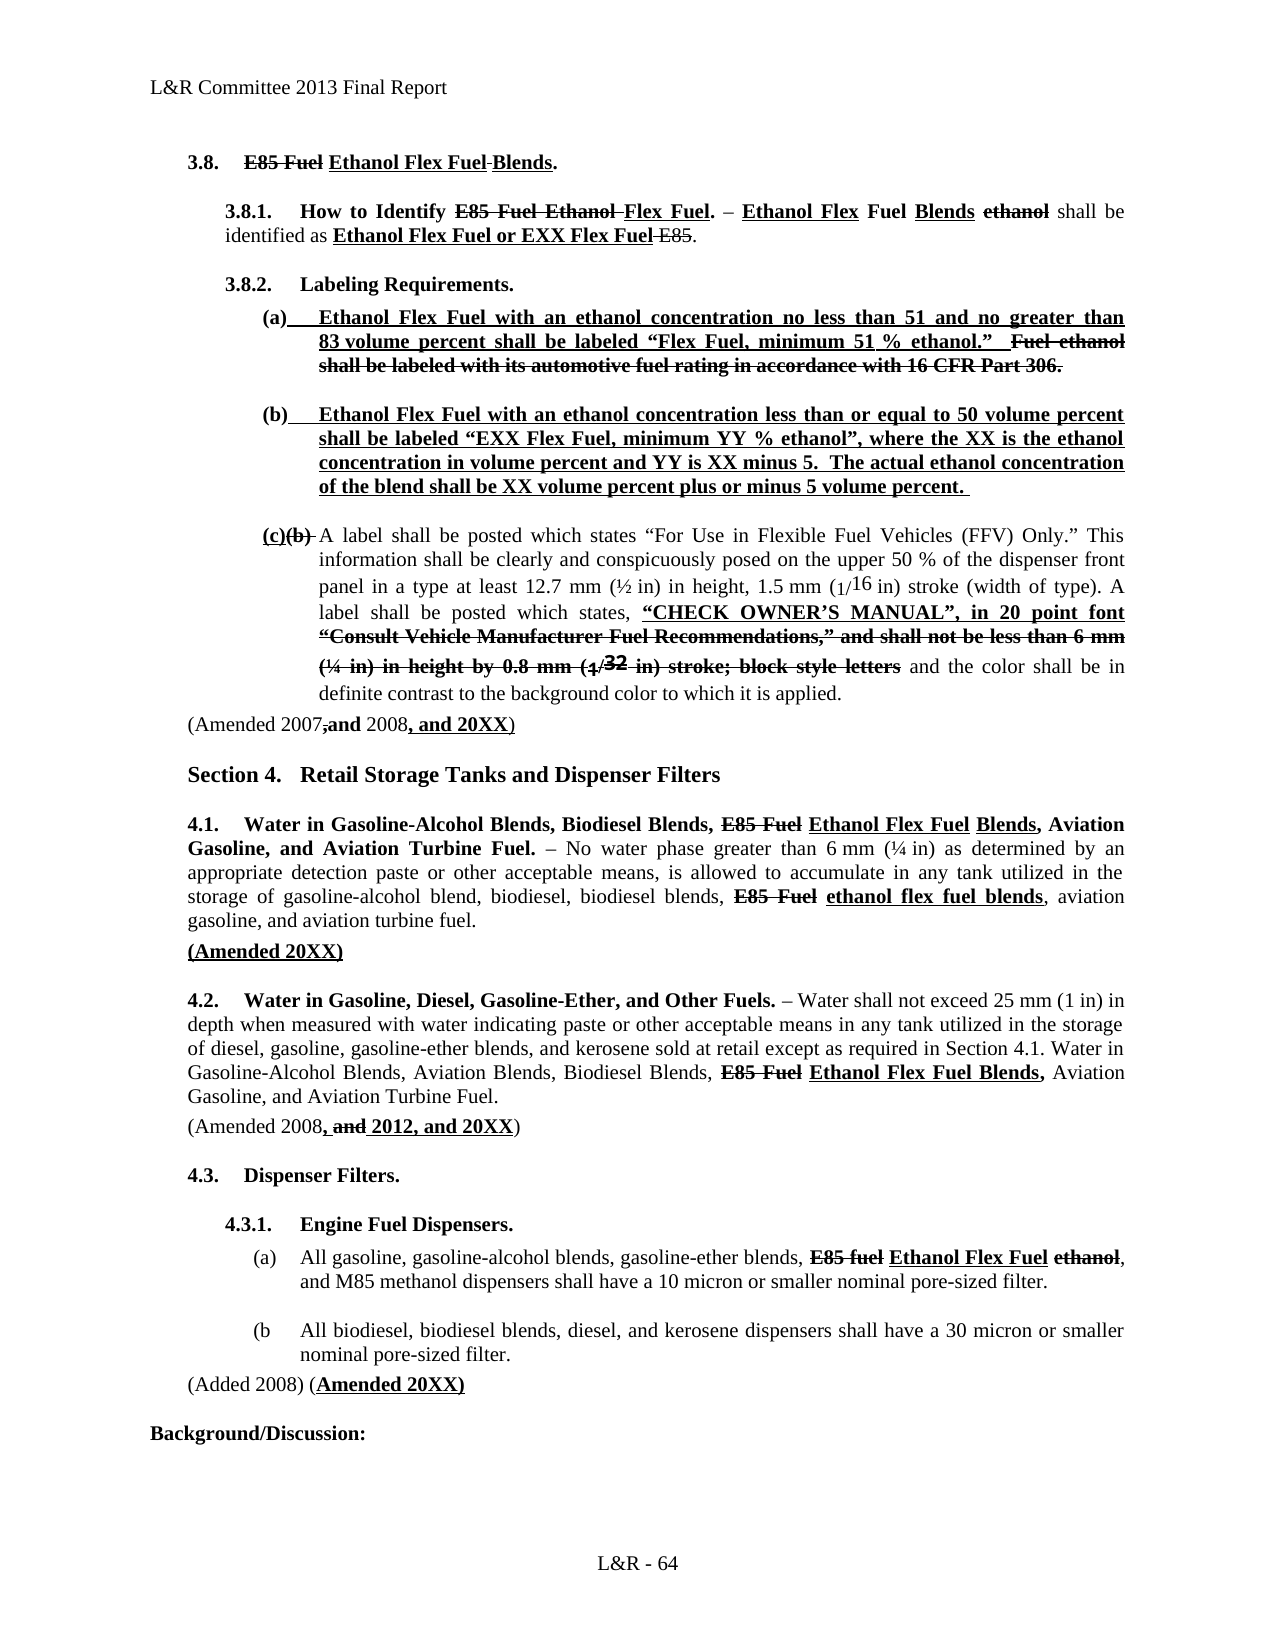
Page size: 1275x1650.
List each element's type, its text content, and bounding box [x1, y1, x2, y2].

text 4.1. Water in Gasoline-Alcohol Blends, Biodiesel Blends, E85 Fuel Ethanol Flex Fuel Blends, Aviation Gasoline, and Aviation Turbine Fuel. – No water phase greater than 6 mm (¼ in) as determined by an appropriate detection paste or other acceptable means, is allowed to accumulate in any tank utilized in the storage of gasoline-alcohol blend, biodiesel, biodiesel blends, E85 Fuel ethanol flex fuel blends, aviation gasoline, and aviation turbine fuel. [187, 812, 1125, 932]
subtitle Background/Discussion: [150, 1421, 1125, 1445]
text (c)(b) A label shall be posted which states “For Use in Flexible Fuel Vehicles (FFV) Only.” This information shall be clearly and conspicuously posed on the upper 50 % of the dispenser front panel in a type at least 12.7 mm (½ in) in height, 1.5 mm (1/16 in) stroke (width of type). A label shall be posted which states, “CHECK OWNER’S MANUAL”, in 20 point font “Consult Vehicle Manufacturer Fuel Recommendations,” and shall not be less than 6 mm (¼ in) in height by 0.8 mm (1/32 in) stroke; block style letters and the color shall be in definite contrast to the background color to which it is applied. [262, 523, 1125, 705]
text 3.8.2. Labeling Requirements. [225, 272, 1125, 296]
text (a) Ethanol Flex Fuel with an ethanol concentration no less than 51 and no greater than 83 volume percent shall be labeled “Flex Fuel, minimum 51 % ethanol.” Fuel ethanol shall be labeled with its automotive fuel rating in accordance with 16 CFR Part 306. [262, 304, 1125, 377]
text (Added 2008) (Amended 20XX) [187, 1372, 1125, 1396]
text (b) Ethanol Flex Fuel with an ethanol concentration less than or equal to 50 volume percent shall be labeled “EXX Flex Fuel, minimum YY % ethanol”, where the XX is the ethanol concentration in volume percent and YY is XX minus 5. The actual ethanol concentration of the blend shall be XX volume percent plus or minus 5 volume percent. [262, 402, 1125, 498]
text 3.8. E85 Fuel Ethanol Flex Fuel Blends. [187, 150, 1125, 174]
text (a) All gasoline, gasoline-alcohol blends, gasoline-ether blends, E85 fuel Ethanol Flex Fuel ethanol, and M85 methanol dispensers shall have a 10 micron or smaller nominal pore-sized filter. [253, 1245, 1125, 1293]
text (Amended 20XX) [187, 939, 1125, 963]
text (b All biodiesel, biodiesel blends, diesel, and kerosene dispensers shall have a 30 micron or smaller nominal pore-sized filter. [253, 1318, 1125, 1366]
text Section 4. Retail Storage Tanks and Dispenser Filters [187, 761, 1125, 787]
text 4.3.1. Engine Fuel Dispensers. [225, 1212, 1125, 1236]
text (Amended 2008, and 2012, and 20XX) [187, 1114, 1125, 1138]
text 3.8.1. How to Identify E85 Fuel Ethanol Flex Fuel. – Ethanol Flex Fuel Blends ethanol shall be identified as Ethanol Flex Fuel or EXX Flex Fuel E85. [225, 199, 1125, 247]
text (Amended 2007,and 2008, and 20XX) [187, 712, 1125, 736]
text 4.3. Dispenser Filters. [187, 1163, 1125, 1187]
text 4.2. Water in Gasoline, Diesel, Gasoline-Ether, and Other Fuels. – Water shall not exceed 25 mm (1 in) in depth when measured with water indicating paste or other acceptable means in any tank utilized in the storage of diesel, gasoline, gasoline-ether blends, and kerosene sold at retail except as required in Section 4.1. Water in Gasoline-Alcohol Blends, Aviation Blends, Biodiesel Blends, E85 Fuel Ethanol Flex Fuel Blends, Aviation Gasoline, and Aviation Turbine Fuel. [187, 988, 1125, 1108]
